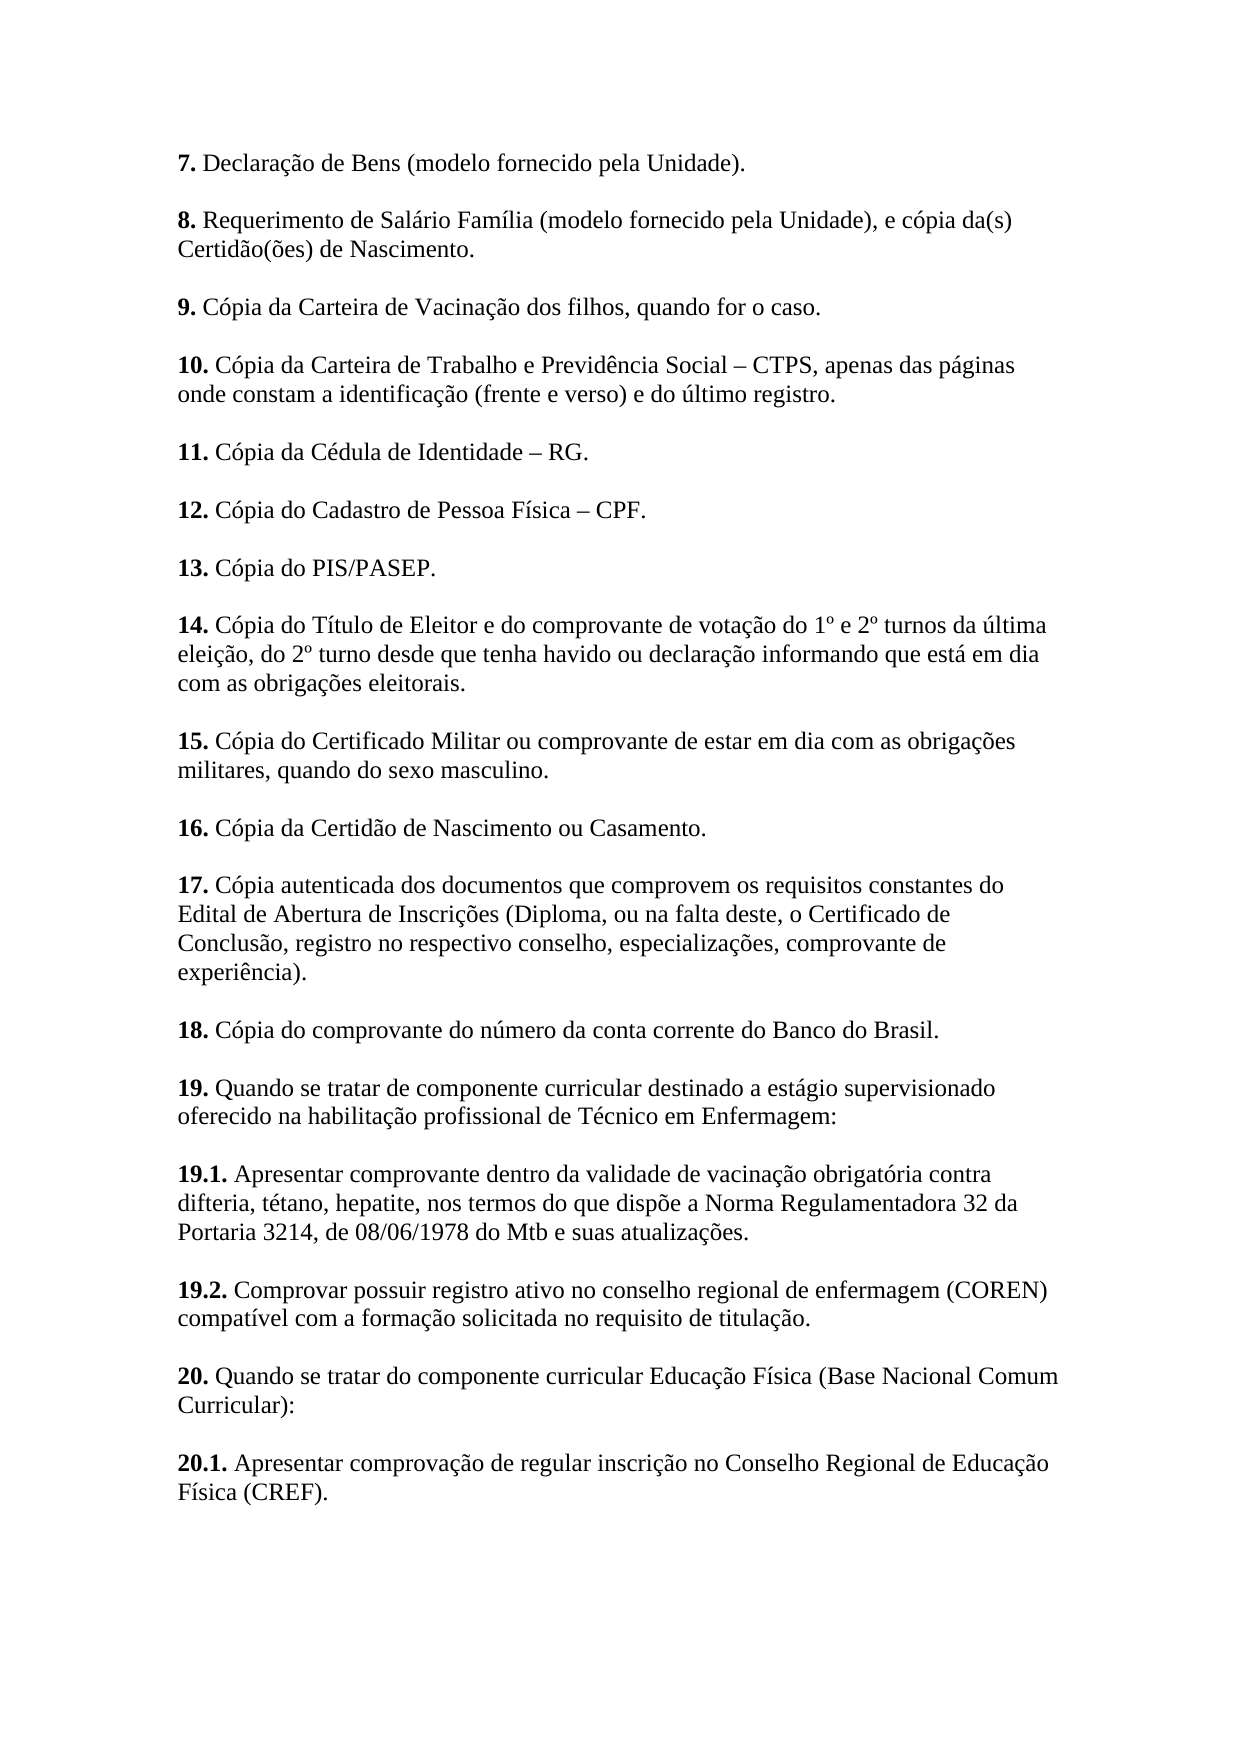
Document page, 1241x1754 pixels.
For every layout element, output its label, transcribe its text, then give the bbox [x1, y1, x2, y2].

text 17. Cópia autenticada dos documentos que comprovem os requisitos constantes do Edital de Abertura de Inscrições (Diploma, ou na falta deste, o Certificado de Conclusão, registro no respectivo conselho, especializações, comprovante de experiência). [177, 871, 1063, 986]
text 11. Cópia da Cédula de Identidade – RG. [177, 437, 1063, 466]
text 15. Cópia do Certificado Militar ou comprovante de estar em dia com as obrigações militares, quando do sexo masculino. [177, 726, 1063, 783]
text 19.2. Comprovar possuir registro ativo no conselho regional de enfermagem (COREN) compatível com a formação solicitada no requisito de titulação. [177, 1275, 1063, 1332]
text 13. Cópia do PIS/PASEP. [177, 553, 1063, 581]
text 19.1. Apresentar comprovante dentro da validade de vacinação obrigatória contra difteria, tétano, hepatite, nos termos do que dispõe a Norma Regulamentadora 32 da Portaria 3214, de 08/06/1978 do Mtb e suas atualizações. [177, 1159, 1063, 1246]
text 8. Requerimento de Salário Família (modelo fornecido pela Unidade), e cópia da(s) Certidão(ões) de Nascimento. [177, 206, 1063, 263]
text 20.1. Apresentar comprovação de regular inscrição no Conselho Regional de Educação Física (CREF). [177, 1448, 1063, 1506]
text 18. Cópia do comprovante do número da conta corrente do Banco do Brasil. [177, 1015, 1063, 1043]
text 10. Cópia da Carteira de Trabalho e Previdência Social – CTPS, apenas das páginas onde constam a identificação (frente e verso) e do último registro. [177, 350, 1063, 408]
text 12. Cópia do Cadastro de Pessoa Física – CPF. [177, 495, 1063, 523]
text 19. Quando se tratar de componente curricular destinado a estágio supervisionado oferecido na habilitação profissional de Técnico em Enfermagem: [177, 1073, 1063, 1130]
text 9. Cópia da Carteira de Vacinação dos filhos, quando for o caso. [177, 292, 1063, 321]
text 7. Declaração de Bens (modelo fornecido pela Unidade). [177, 148, 1063, 176]
text 20. Quando se tratar do componente curricular Educação Física (Base Nacional Comum Curricular): [177, 1361, 1063, 1419]
text 16. Cópia da Certidão de Nascimento ou Casamento. [177, 813, 1063, 841]
text 14. Cópia do Título de Eleitor e do comprovante de votação do 1º e 2º turnos da última eleição, do 2º turno desde que tenha havido ou declaração informando que está em dia com as obrigações eleitorais. [177, 611, 1063, 697]
